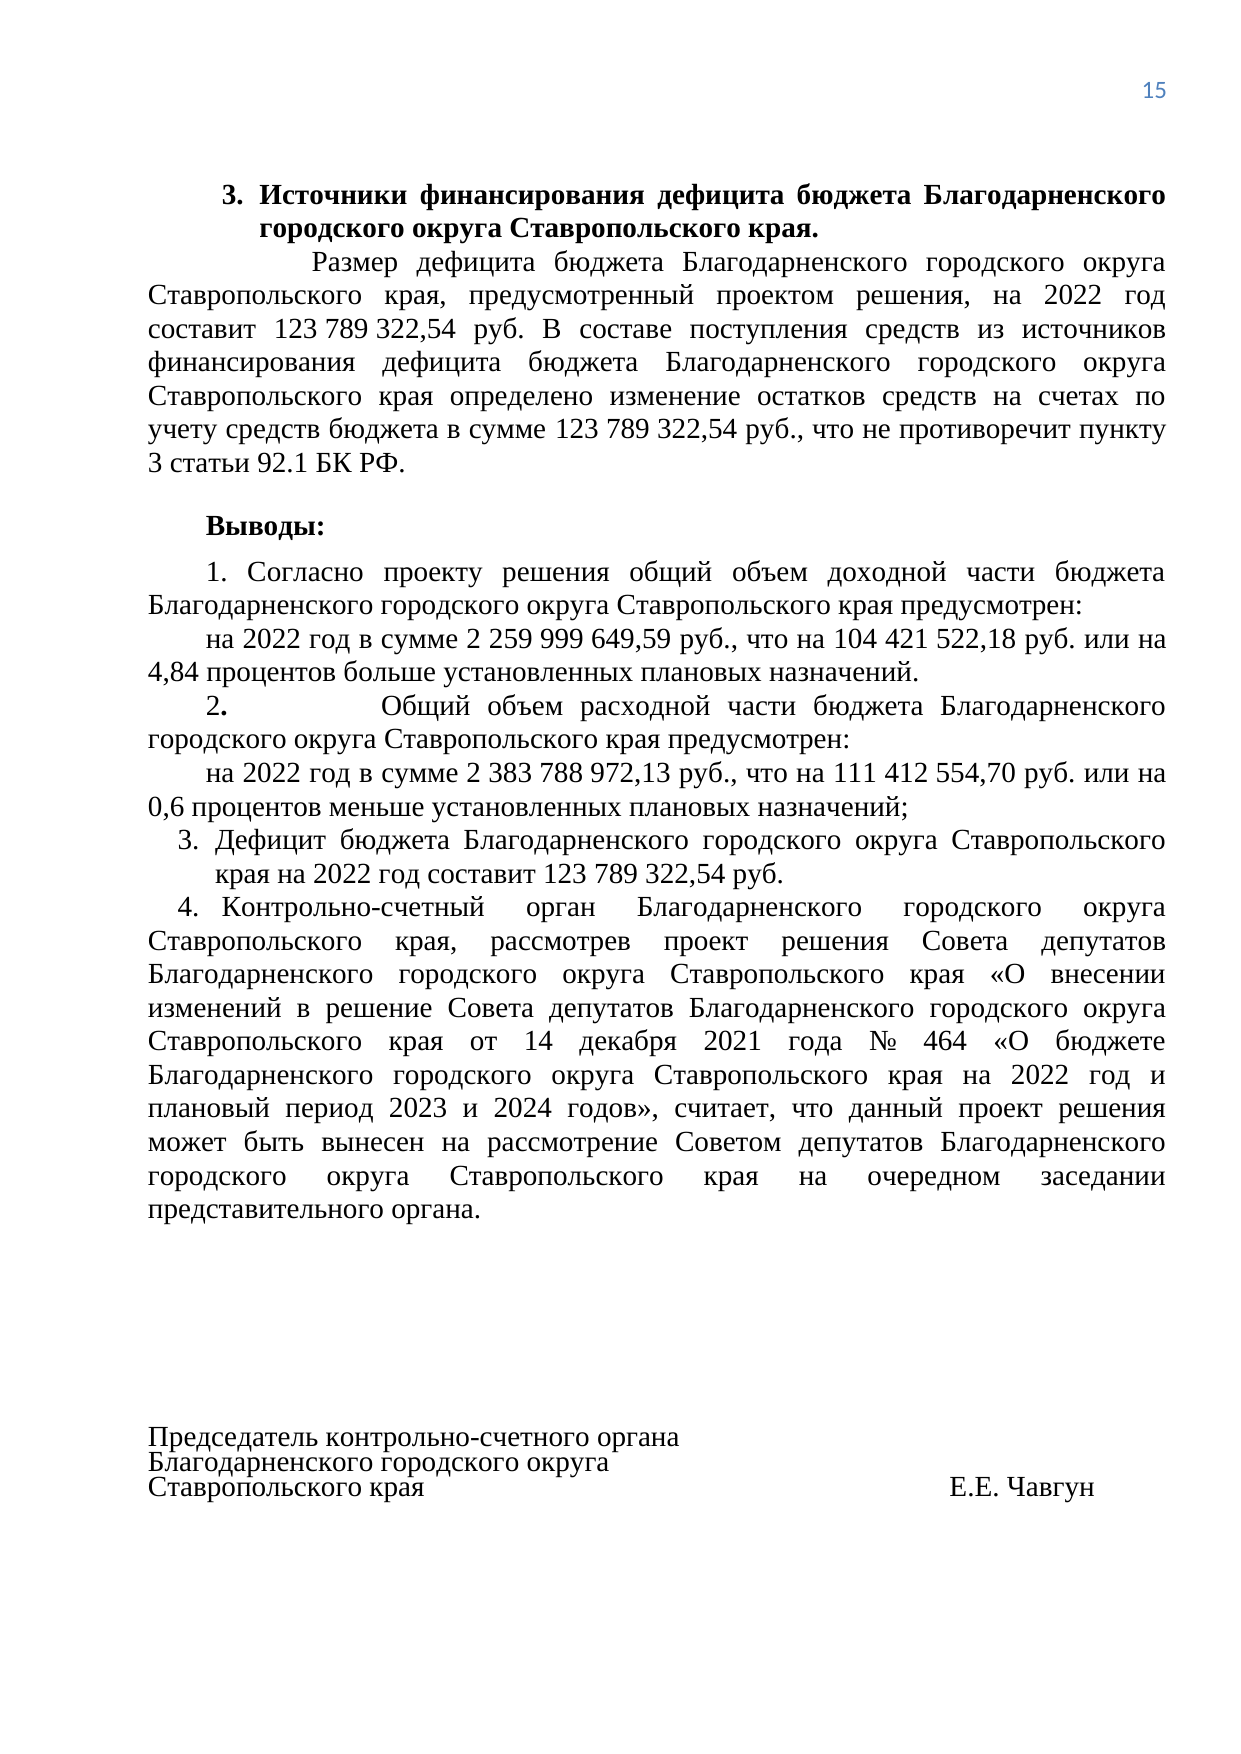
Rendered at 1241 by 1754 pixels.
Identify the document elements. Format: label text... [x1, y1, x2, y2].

text Председатель контрольно-счетного органа [148, 1426, 1167, 1451]
text на 2022 год в сумме 2 383 788 972,13 руб., что на 111 412 554,70 руб. или на 0,6 процентов меньше установленных плановых назначений; [148, 755, 1167, 822]
text 2. Общий объем расходной части бюджета Благодарненского городского округа Ставропольского края предусмотрен: [148, 688, 1167, 755]
text 1. Согласно проекту решения общий объем доходной части бюджета Благодарненского городского округа Ставропольского края предусмотрен: [148, 554, 1167, 621]
text на 2022 год в сумме 2 259 999 649,59 руб., что на 104 421 522,18 руб. или на 4,84 процентов больше установленных плановых назначений. [148, 621, 1167, 688]
list Контрольно-счетный орган Благодарненского городского округа Ставропольского края, рассмотрев проект решения Совета депутатов Благодарненского городского округа Ставропольского края «О внесении изменений в решение Совета депутатов Благодарненского городского округа Ставропольского края от 14 декабря 2021 года № 464 «О бюджете Благодарненского городского округа Ставропольского края на 2022 год и плановый период 2023 и 2024 годов», считает, что данный проект решения может быть вынесен на рассмотрение Советом депутатов Благодарненского городского округа Ставропольского края на очередном заседании представительного органа. [148, 889, 1167, 1225]
list Дефицит бюджета Благодарненского городского округа Ставропольского края на 2022 год составит 123 789 322,54 руб. [177, 822, 1167, 889]
list Размер дефицита бюджета Благодарненского городского округа Ставропольского края, предусмотренный проектом решения, на 2022 год составит 123 789 322,54 руб. В составе поступления средств из источников финансирования дефицита бюджета Благодарненского городского округа Ставропольского края определено изменение остатков средств на счетах по учету средств бюджета в сумме 123 789 322,54 руб., что не противоречит пункту 3 статьи 92.1 БК РФ. [148, 244, 1167, 345]
text Благодарненского городского округа [148, 1451, 1167, 1476]
list Источники финансирования дефицита бюджета Благодарненского городского округа Ставропольского края. [222, 177, 1167, 244]
list Размер дефицита бюджета Благодарненского городского округа Ставропольского края, предусмотренный проектом решения, на 2022 год составит 123 789 322,54 руб. В составе поступления средств из источников финансирования дефицита бюджета Благодарненского городского округа Ставропольского края определено изменение остатков средств на счетах по учету средств бюджета в сумме 123 789 322,54 руб., что не противоречит пункту 3 статьи 92.1 БК РФ. [406, 412, 1167, 479]
text Ставропольского края Е.Е. Чавгун [148, 1476, 1167, 1501]
text Выводы: [148, 508, 1167, 541]
